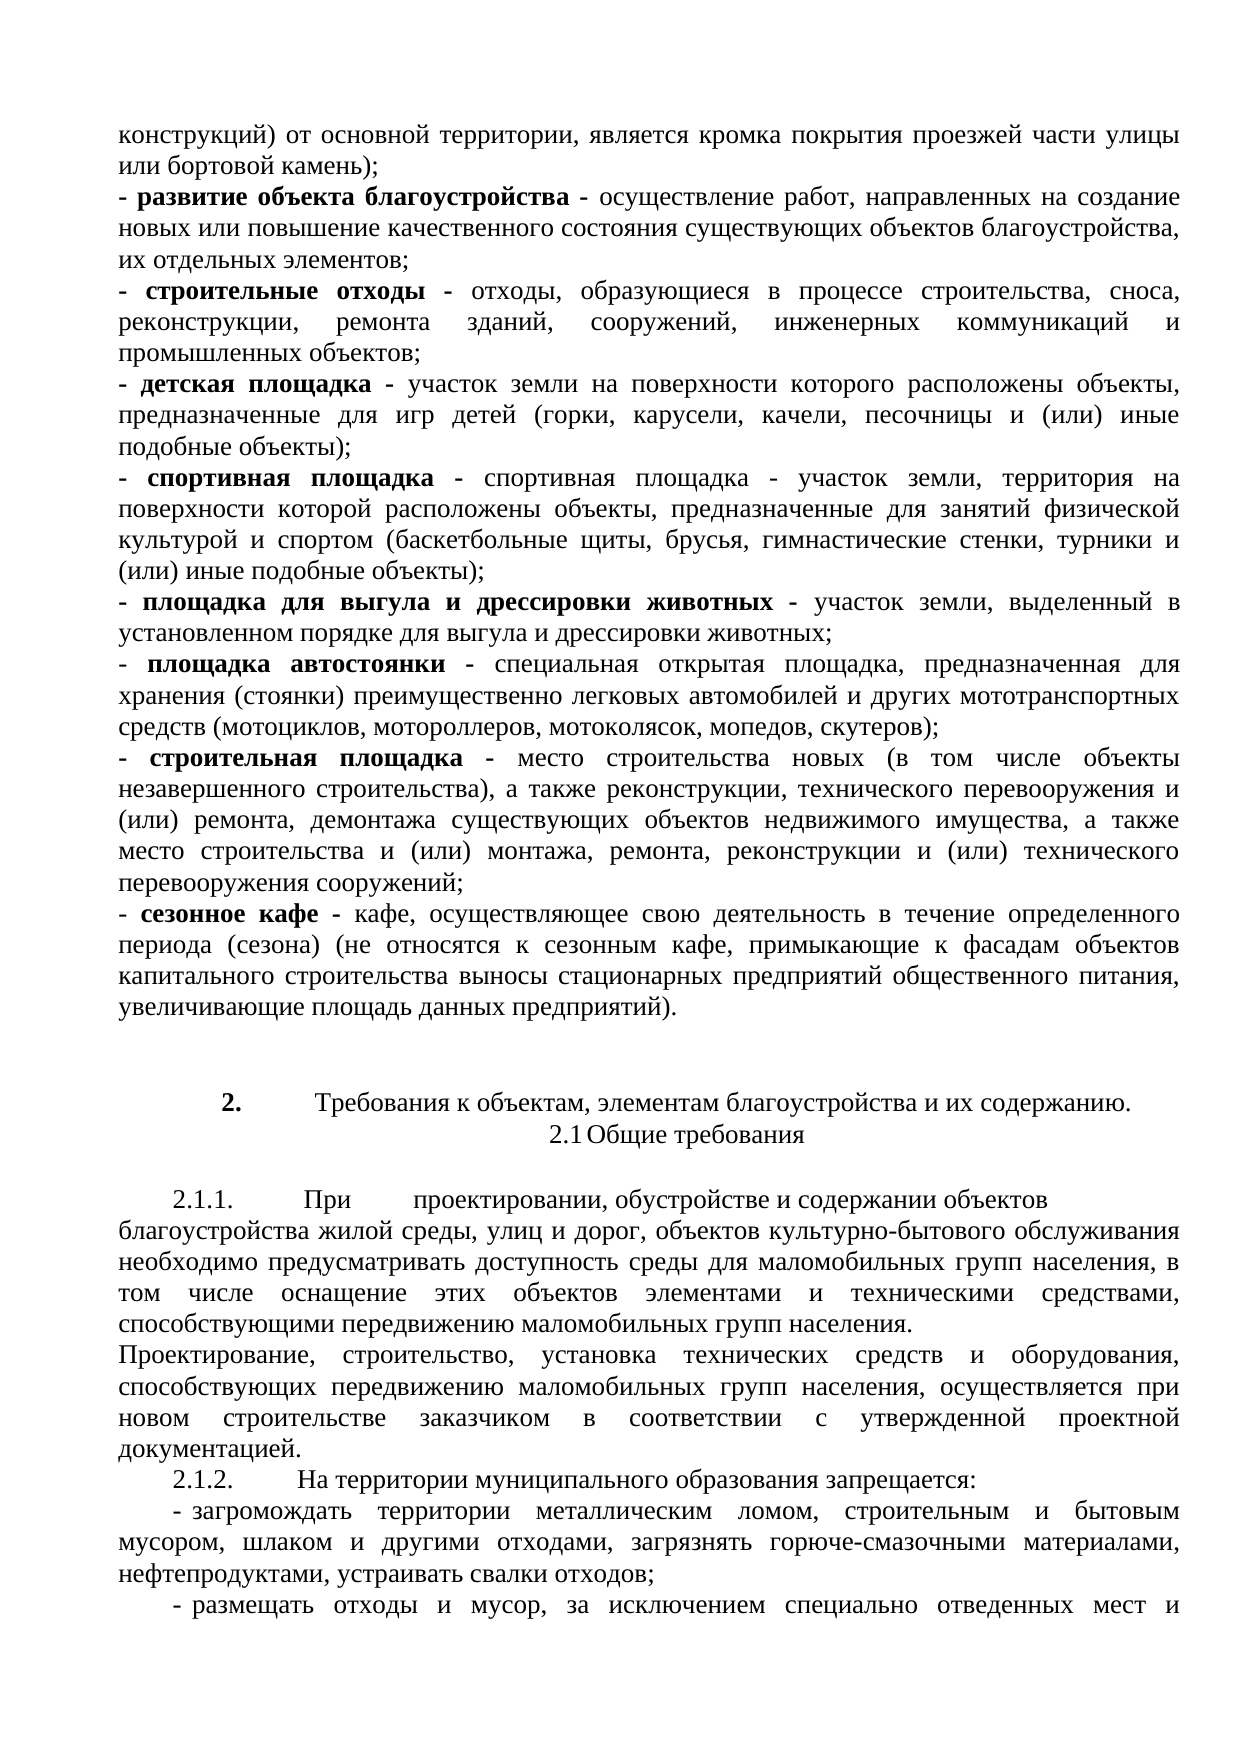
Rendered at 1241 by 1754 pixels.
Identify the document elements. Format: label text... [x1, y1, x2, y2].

text - детская площадка - участок земли на поверхности которого расположены объекты, предназначенные для игр детей (горки, карусели, качели, песочницы и (или) иные подобные объекты); [118, 367, 1181, 461]
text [118, 118, 1181, 180]
text - спортивная площадка - спортивная площадка - участок земли, территория на поверхности которой расположены объекты, предназначенные для занятий физической культурой и спортом (баскетбольные щиты, брусья, гимнастические стенки, турники и (или) иные подобные объекты); [118, 461, 1181, 585]
text благоустройства жилой среды, улиц и дорог, объектов культурно-бытового обслуживания необходимо предусматривать доступность среды для маломобильных групп населения, в том числе оснащение этих объектов элементами и техническими средствами, способствующими передвижению маломобильных групп населения. [118, 1214, 1181, 1339]
list При проектировании, обустройстве и содержании объектов [118, 1183, 1181, 1214]
text - площадка автостоянки - специальная открытая площадка, предназначенная для хранения (стоянки) преимущественно легковых автомобилей и других мототранспортных средств (мотоциклов, мотороллеров, мотоколясок, мопедов, скутеров); [118, 648, 1181, 741]
text Проектирование, строительство, установка технических средств и оборудования, способствующих передвижению маломобильных групп населения, осуществляется при новом строительстве заказчиком в соответствии с утвержденной проектной документацией. [118, 1339, 1181, 1463]
list загромождать территории металлическим ломом, строительным и бытовым мусором, шлаком и другими отходами, загрязнять горюче-смазочными материалами, нефтепродуктами, устраивать свалки отходов; [118, 1494, 1181, 1588]
text - развитие объекта благоустройства - осуществление работ, направленных на создание новых или повышение качественного состояния существующих объектов благоустройства, их отдельных элементов; [118, 180, 1181, 274]
list Общие требования [172, 1118, 1181, 1149]
list Требования к объектам, элементам благоустройства и их содержанию. [118, 1087, 1181, 1118]
text - строительные отходы - отходы, образующиеся в процессе строительства, сноса, реконструкции, ремонта зданий, сооружений, инженерных коммуникаций и промышленных объектов; [118, 274, 1181, 367]
text - площадка для выгула и дрессировки животных - участок земли, выделенный в установленном порядке для выгула и дрессировки животных; [118, 585, 1181, 648]
text - сезонное кафе - кафе, осуществляющее свою деятельность в течение определенного периода (сезона) (не относятся к сезонным кафе, примыкающие к фасадам объектов капитального строительства выносы стационарных предприятий общественного питания, увеличивающие площадь данных предприятий). [118, 897, 1181, 1021]
list На территории муниципального образования запрещается: [118, 1463, 1181, 1494]
text - строительная площадка - место строительства новых (в том числе объекты незавершенного строительства), а также реконструкции, технического перевооружения и (или) ремонта, демонтажа существующих объектов недвижимого имущества, а также место строительства и (или) монтажа, ремонта, реконструкции и (или) технического перевооружения сооружений; [118, 741, 1181, 897]
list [118, 1588, 1181, 1619]
